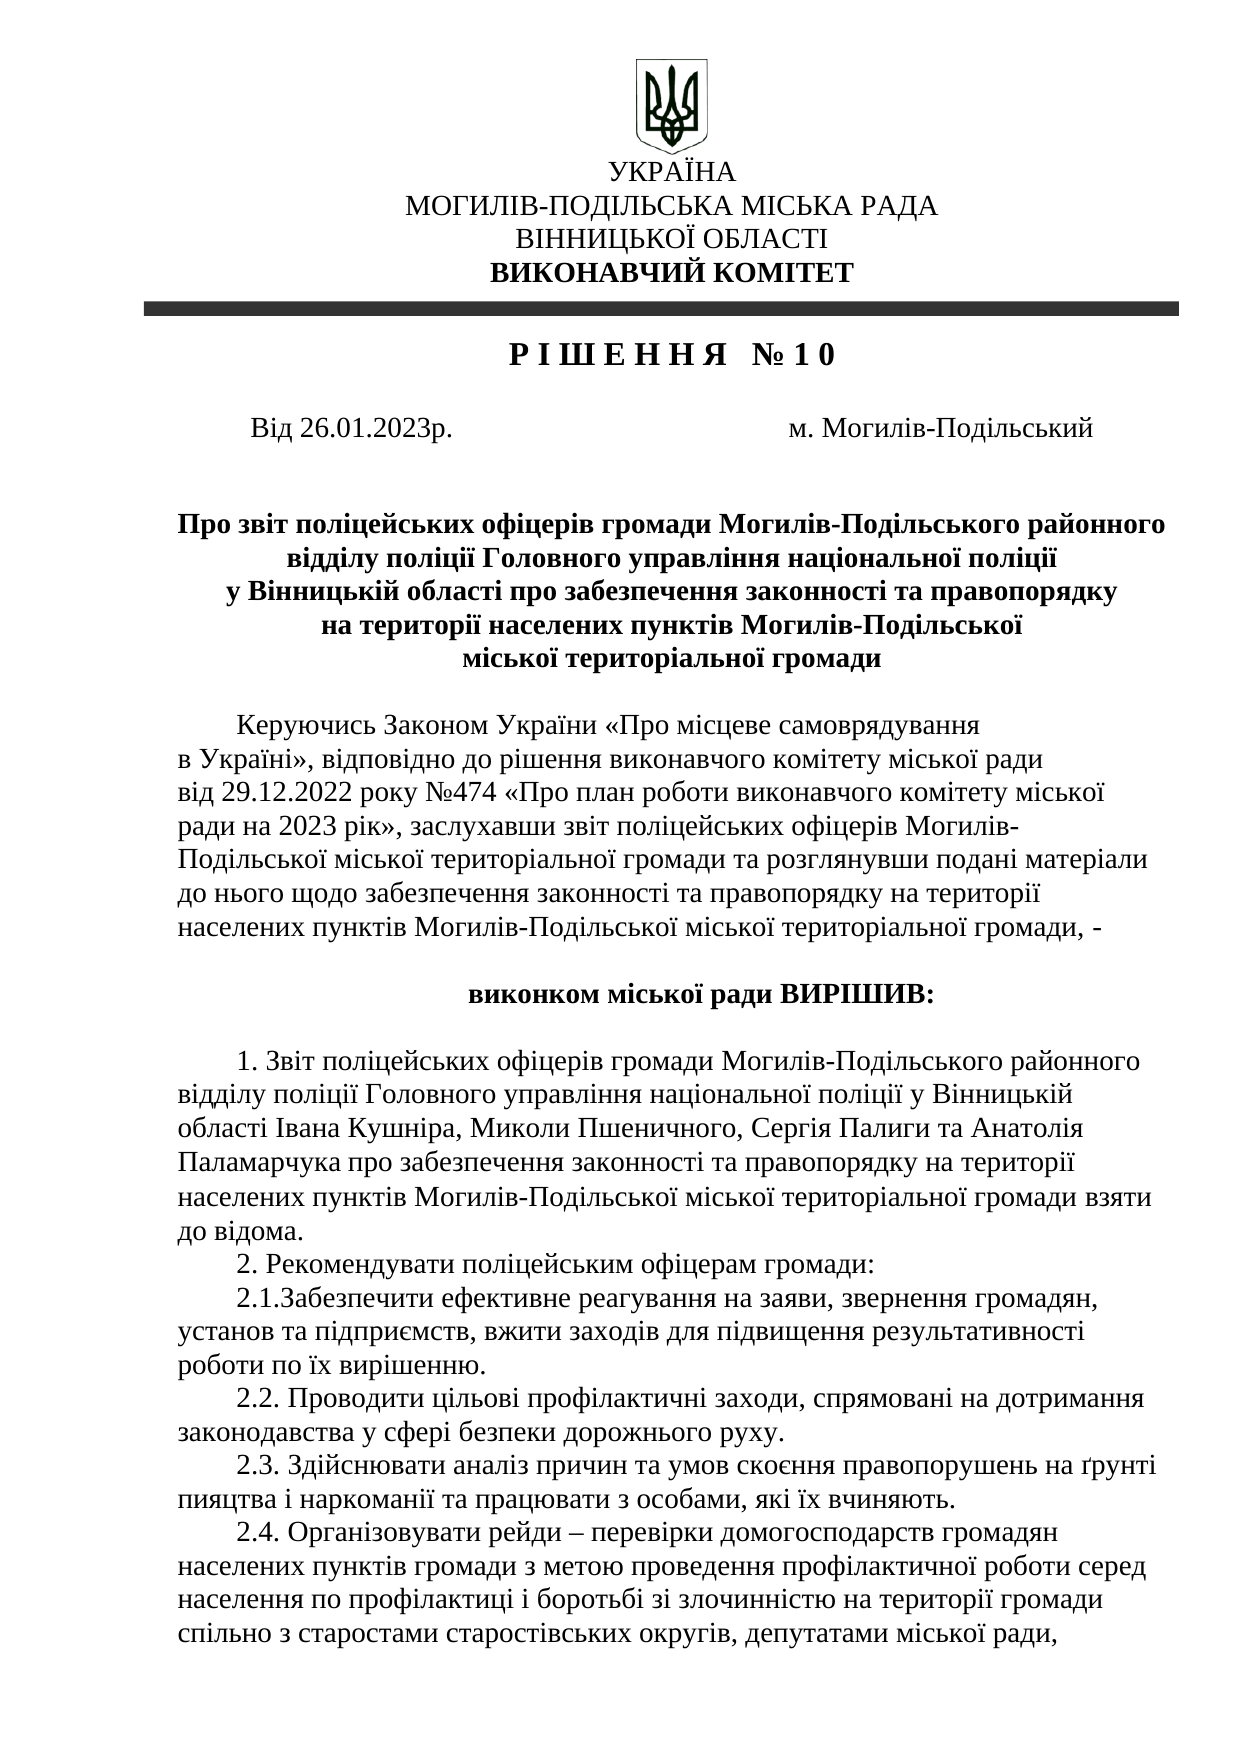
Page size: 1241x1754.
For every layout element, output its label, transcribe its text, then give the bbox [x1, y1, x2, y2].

picture [636, 59, 708, 155]
list 2. Рекомендувати поліцейським офіцерам громади: [177, 1246, 1167, 1280]
list 2.2. Проводити цільові профілактичні заходи, спрямовані на дотримання законодавства у сфері безпеки дорожнього руху. [177, 1380, 1167, 1447]
text Про звіт поліцейських офіцерів громади Могилів-Подільського районного відділу поліції Головного управління національної поліції [177, 506, 1167, 573]
text РІШЕННЯ №10 [177, 316, 1167, 373]
text в Україні», відповідно до рішення виконавчого комітету міської ради [177, 741, 1167, 774]
text виконком міської ради ВИРІШИВ: [177, 976, 1167, 1009]
list 1. Звіт поліцейських офіцерів громади Могилів-Подільського районного відділу поліції Головного управління національної поліції у Вінницькій області Івана Кушніра, Миколи Пшеничного, Сергія Палиги та Анатолія Паламарчука про забезпечення законності та правопорядку на території населених пунктів Могилів-Подільської міської територіальної громади взяти до відома. [177, 1043, 1167, 1246]
list 2.1.Забезпечити ефективне реагування на заяви, звернення громадян, установ та підприємств, вжити заходів для підвищення результативності роботи по їх вирішенню. [177, 1280, 1167, 1380]
list 2.4. Організовувати рейди – перевірки домогосподарств громадян населених пунктів громади з метою проведення профілактичної роботи серед населення по профілактиці і боротьбі зі злочинністю на території громади спільно з старостами старостівських округів, депутатами міської ради, [177, 1514, 1167, 1649]
text від 29.12.2022 року №474 «Про план роботи виконавчого комітету міської ради на 2023 рік», заслухавши звіт поліцейських офіцерів Могилів-Подільської міської територіальної громади та розглянувши подані матеріали до нього щодо забезпечення законності та правопорядку на території населених пунктів Могилів-Подільської міської територіальної громади, - [177, 774, 1167, 942]
text Від 26.01.2023р. м. Могилів-Подільський [177, 410, 1167, 444]
text міської територіальної громади [177, 640, 1167, 674]
text на території населених пунктів Могилів-Подільської [177, 607, 1167, 640]
list 2.3. Здійснювати аналіз причин та умов скоєння правопорушень на ґрунті пияцтва і наркоманії та працювати з особами, які їх вчиняють. [177, 1447, 1167, 1514]
text Керуючись Законом України «Про місцеве самоврядування [177, 707, 1167, 741]
text у Вінницькій області про забезпечення законності та правопорядку [177, 573, 1167, 607]
text ВИКОНАВЧИЙ КОМІТЕТ [177, 255, 1167, 288]
text УКРАЇНА МОГИЛІВ-ПОДІЛЬСЬКА МІСЬКА РАДА ВІННИЦЬКОЇ ОБЛАСТІ [177, 154, 1167, 255]
